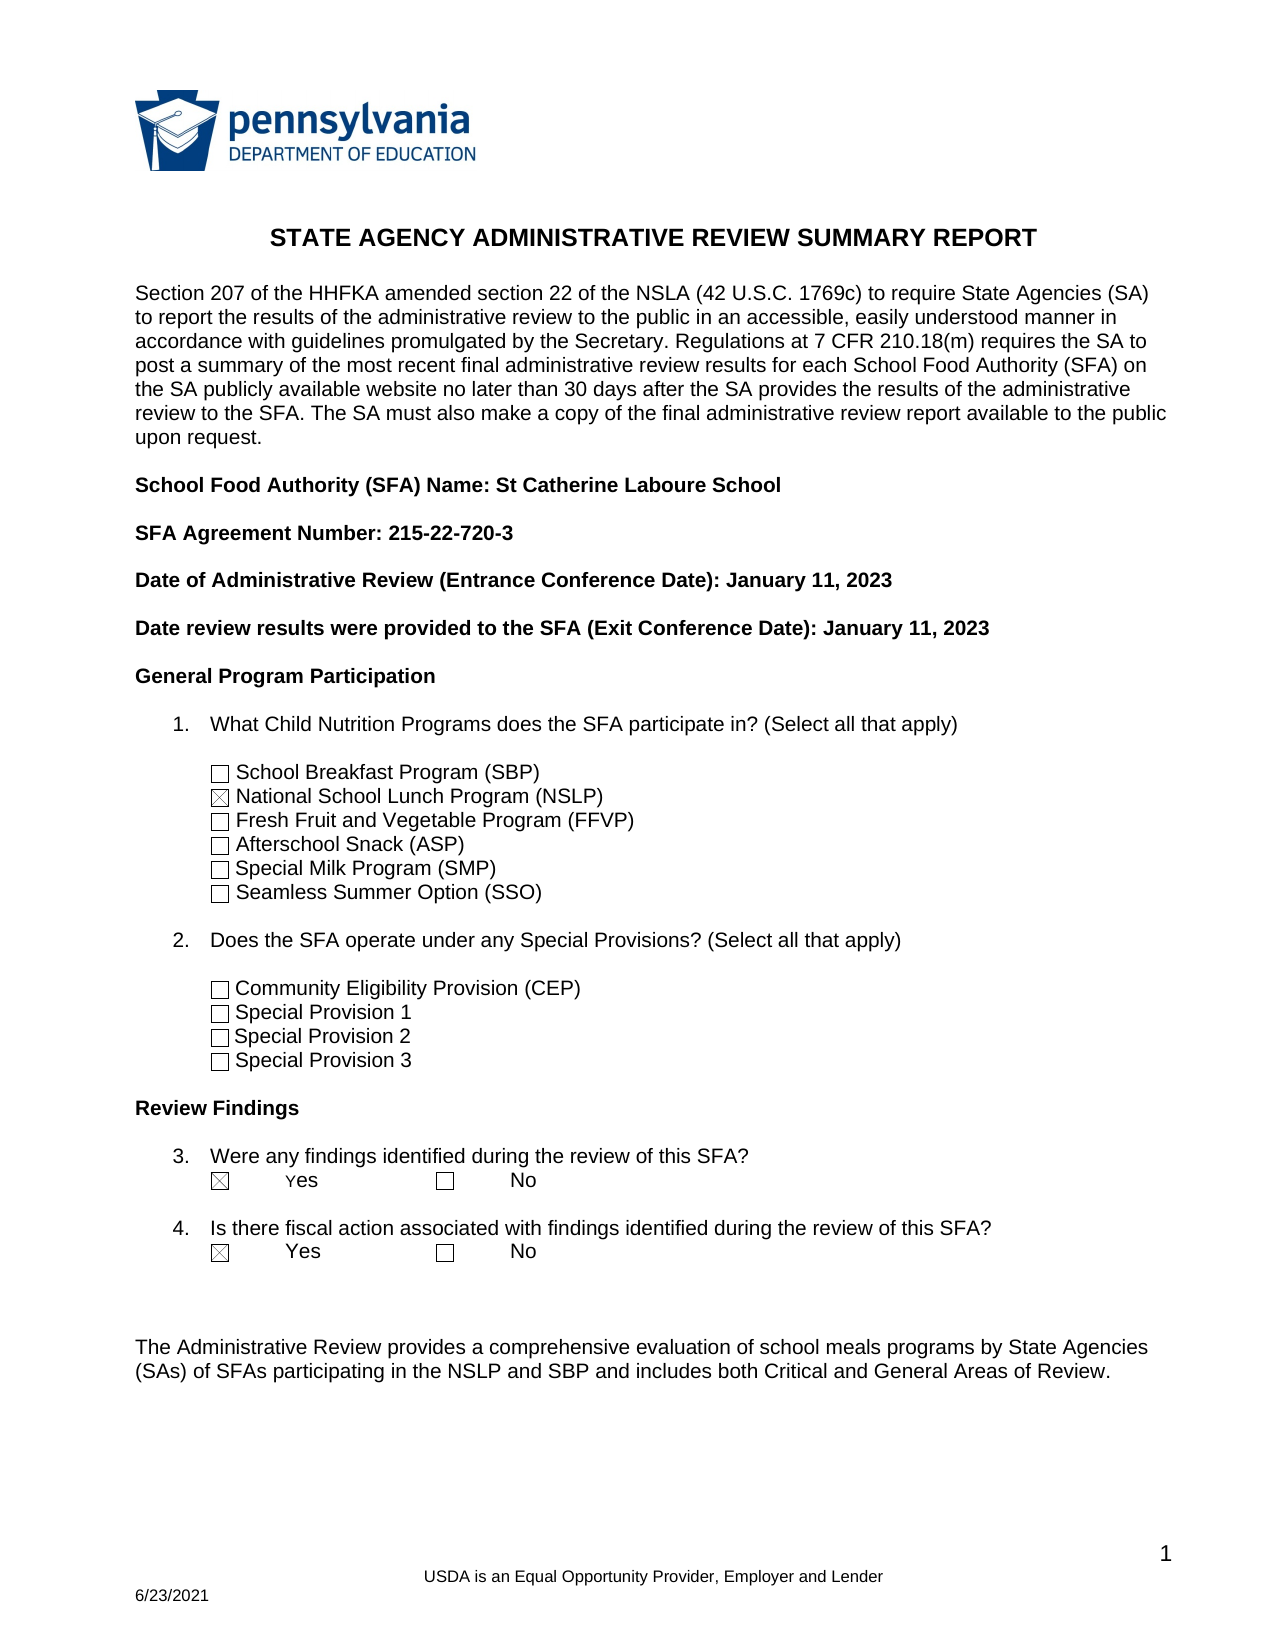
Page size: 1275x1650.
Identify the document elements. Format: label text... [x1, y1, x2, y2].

text Special Provision 2 [210, 1024, 1172, 1048]
picture [135, 90, 478, 171]
text Date review results were provided to the SFA (Exit Conference Date): January 11, 2023 [135, 616, 1172, 640]
text Review Findings [135, 1096, 1172, 1119]
text Yes No [172, 1239, 1172, 1263]
text National School Lunch Program (NSLP) [210, 784, 1172, 808]
text School Breakfast Program (SBP) [135, 760, 1172, 784]
text School Food Authority (SFA) Name: St Catherine Laboure School [135, 472, 1172, 496]
text Special Milk Program (SMP) [135, 856, 1172, 880]
text STATE AGENCY ADMINISTRATIVE REVIEW SUMMARY REPORT [135, 223, 1172, 252]
list Were any findings identified during the review of this SFA? [172, 1143, 1172, 1167]
text Section 207 of the HHFKA amended section 22 of the NSLA (42 U.S.C. 1769c) to require State Agencies (SA) to report the results of the administrative review to the public in an accessible, easily understood manner in accordance with guidelines promulgated by the Secretary. Regulations at 7 CFR 210.18(m) requires the SA to post a summary of the most recent final administrative review results for each School Food Authority (SFA) on the SA publicly available website no later than 30 days after the SA provides the results of the administrative review to the SFA. The SA must also make a copy of the final administrative review report available to the public upon request. [135, 281, 1172, 448]
text Fresh Fruit and Vegetable Program (FFVP) [135, 808, 1172, 832]
text The Administrative Review provides a comprehensive evaluation of school meals programs by State Agencies (SAs) of SFAs participating in the NSLP and SBP and includes both Critical and General Areas of Review. [135, 1335, 1172, 1383]
text Yes No [135, 1167, 1172, 1191]
text Afterschool Snack (ASP) [135, 832, 1172, 856]
list Is there fiscal action associated with findings identified during the review of this SFA? [172, 1215, 1172, 1239]
text Community Eligibility Provision (CEP) [210, 976, 1172, 1000]
text Seamless Summer Option (SSO) [135, 880, 1172, 904]
text Special Provision 1 [210, 1000, 1172, 1024]
list What Child Nutrition Programs does the SFA participate in? (Select all that apply) [172, 712, 1172, 736]
text Special Provision 3 [210, 1048, 1172, 1072]
text General Program Participation [135, 664, 1172, 688]
text SFA Agreement Number: 215-22-720-3 [135, 520, 1172, 544]
list Does the SFA operate under any Special Provisions? (Select all that apply) [172, 928, 1172, 952]
text Date of Administrative Review (Entrance Conference Date): January 11, 2023 [135, 568, 1172, 592]
